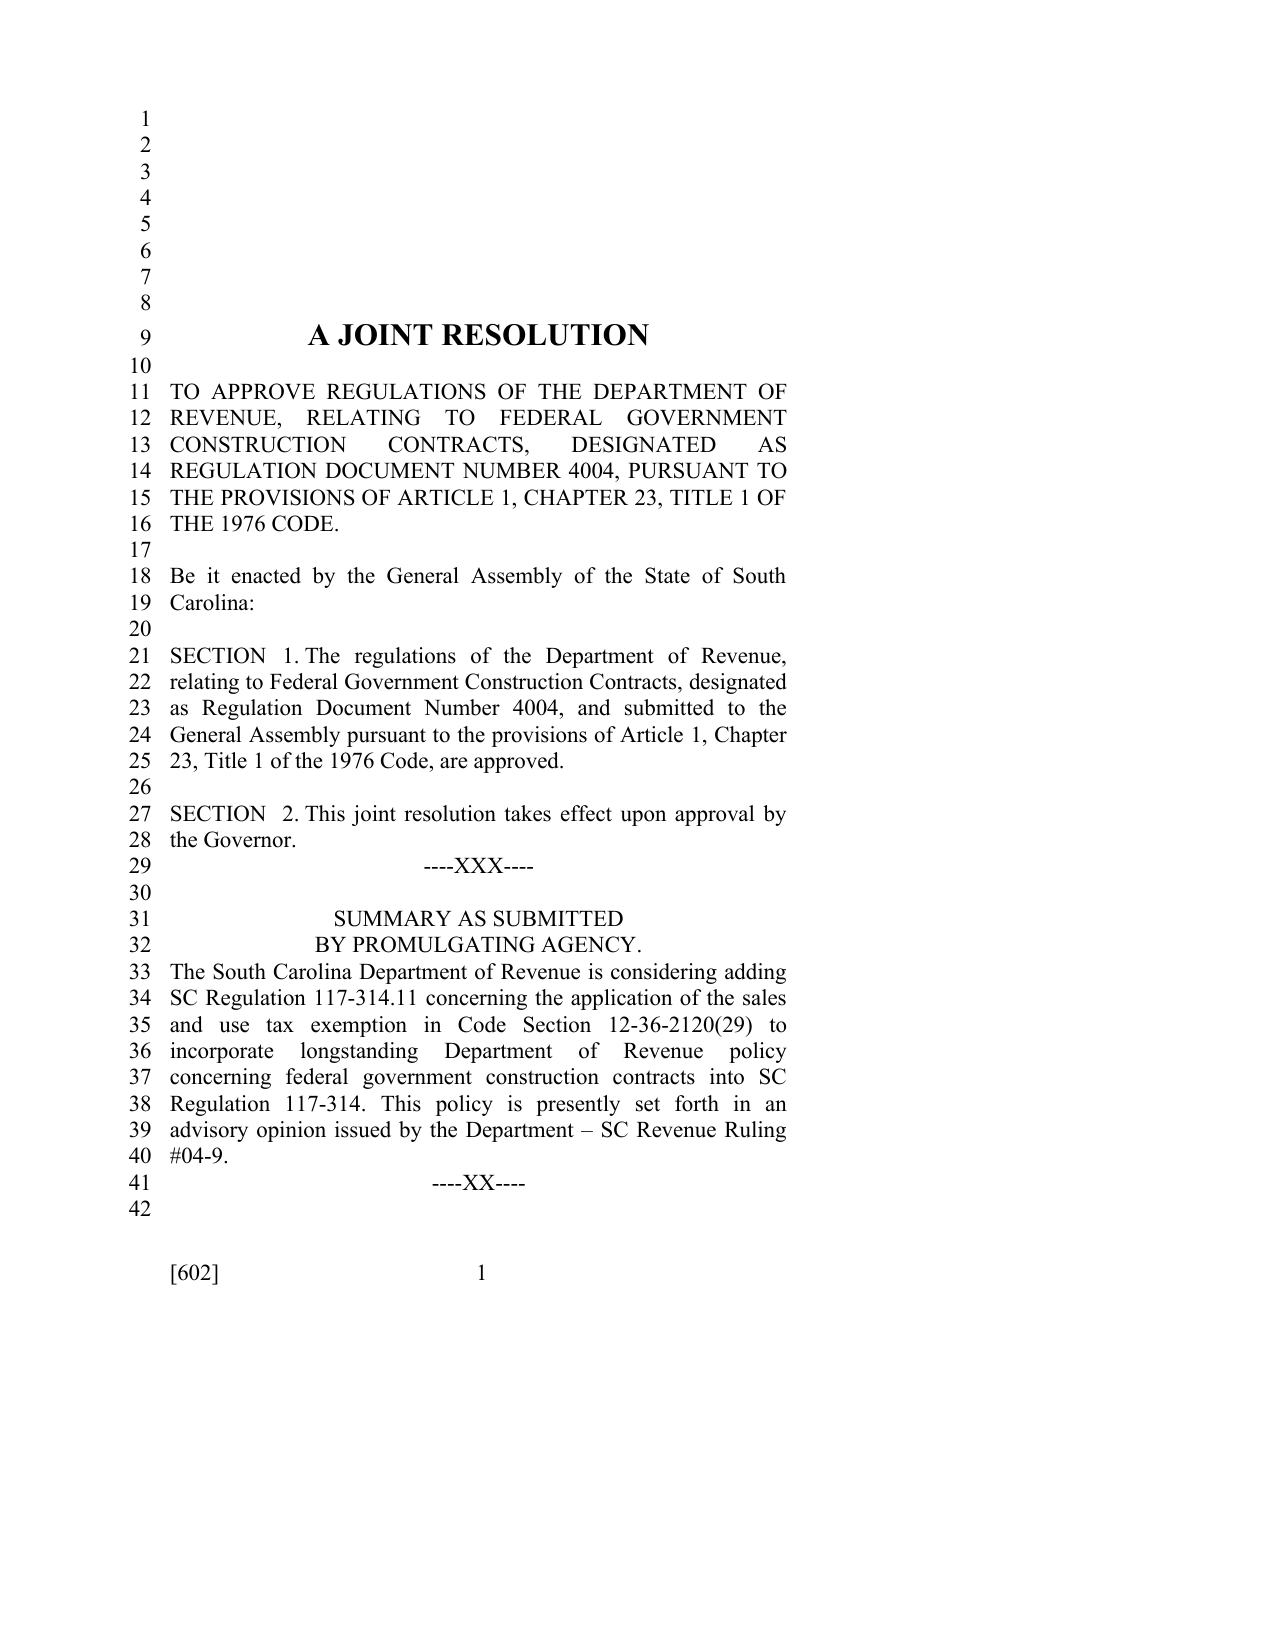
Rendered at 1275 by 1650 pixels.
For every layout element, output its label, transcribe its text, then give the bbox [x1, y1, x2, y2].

text ----XXX---- [169, 852, 787, 879]
text ----XX---- [169, 1169, 787, 1195]
text A JOINT RESOLUTION [169, 316, 787, 352]
text Be it enacted by the General Assembly of the State of South Carolina: [169, 563, 787, 615]
text BY PROMULGATING AGENCY. [169, 932, 787, 958]
text The South Carolina Department of Revenue is considering adding SC Regulation 117-314.11 concerning the application of the sales and use tax exemption in Code Section 12-36-2120(29) to incorporate longstanding Department of Revenue policy concerning federal government construction contracts into SC Regulation 117-314. This policy is presently set forth in an advisory opinion issued by the Department – SC Revenue Ruling #04-9. [169, 958, 787, 1169]
text SECTION 1. The regulations of the Department of Revenue, relating to Federal Government Construction Contracts, designated as Regulation Document Number 4004, and submitted to the General Assembly pursuant to the provisions of Article 1, Chapter 23, Title 1 of the 1976 Code, are approved. [169, 642, 787, 773]
text TO APPROVE REGULATIONS OF THE DEPARTMENT OF REVENUE, RELATING TO FEDERAL GOVERNMENT CONSTRUCTION CONTRACTS, DESIGNATED AS REGULATION DOCUMENT NUMBER 4004, PURSUANT TO THE PROVISIONS OF ARTICLE 1, CHAPTER 23, TITLE 1 OF THE 1976 CODE. [169, 378, 787, 536]
text SUMMARY AS SUBMITTED [169, 905, 787, 932]
text SECTION 2. This joint resolution takes effect upon approval by the Governor. [169, 800, 787, 852]
